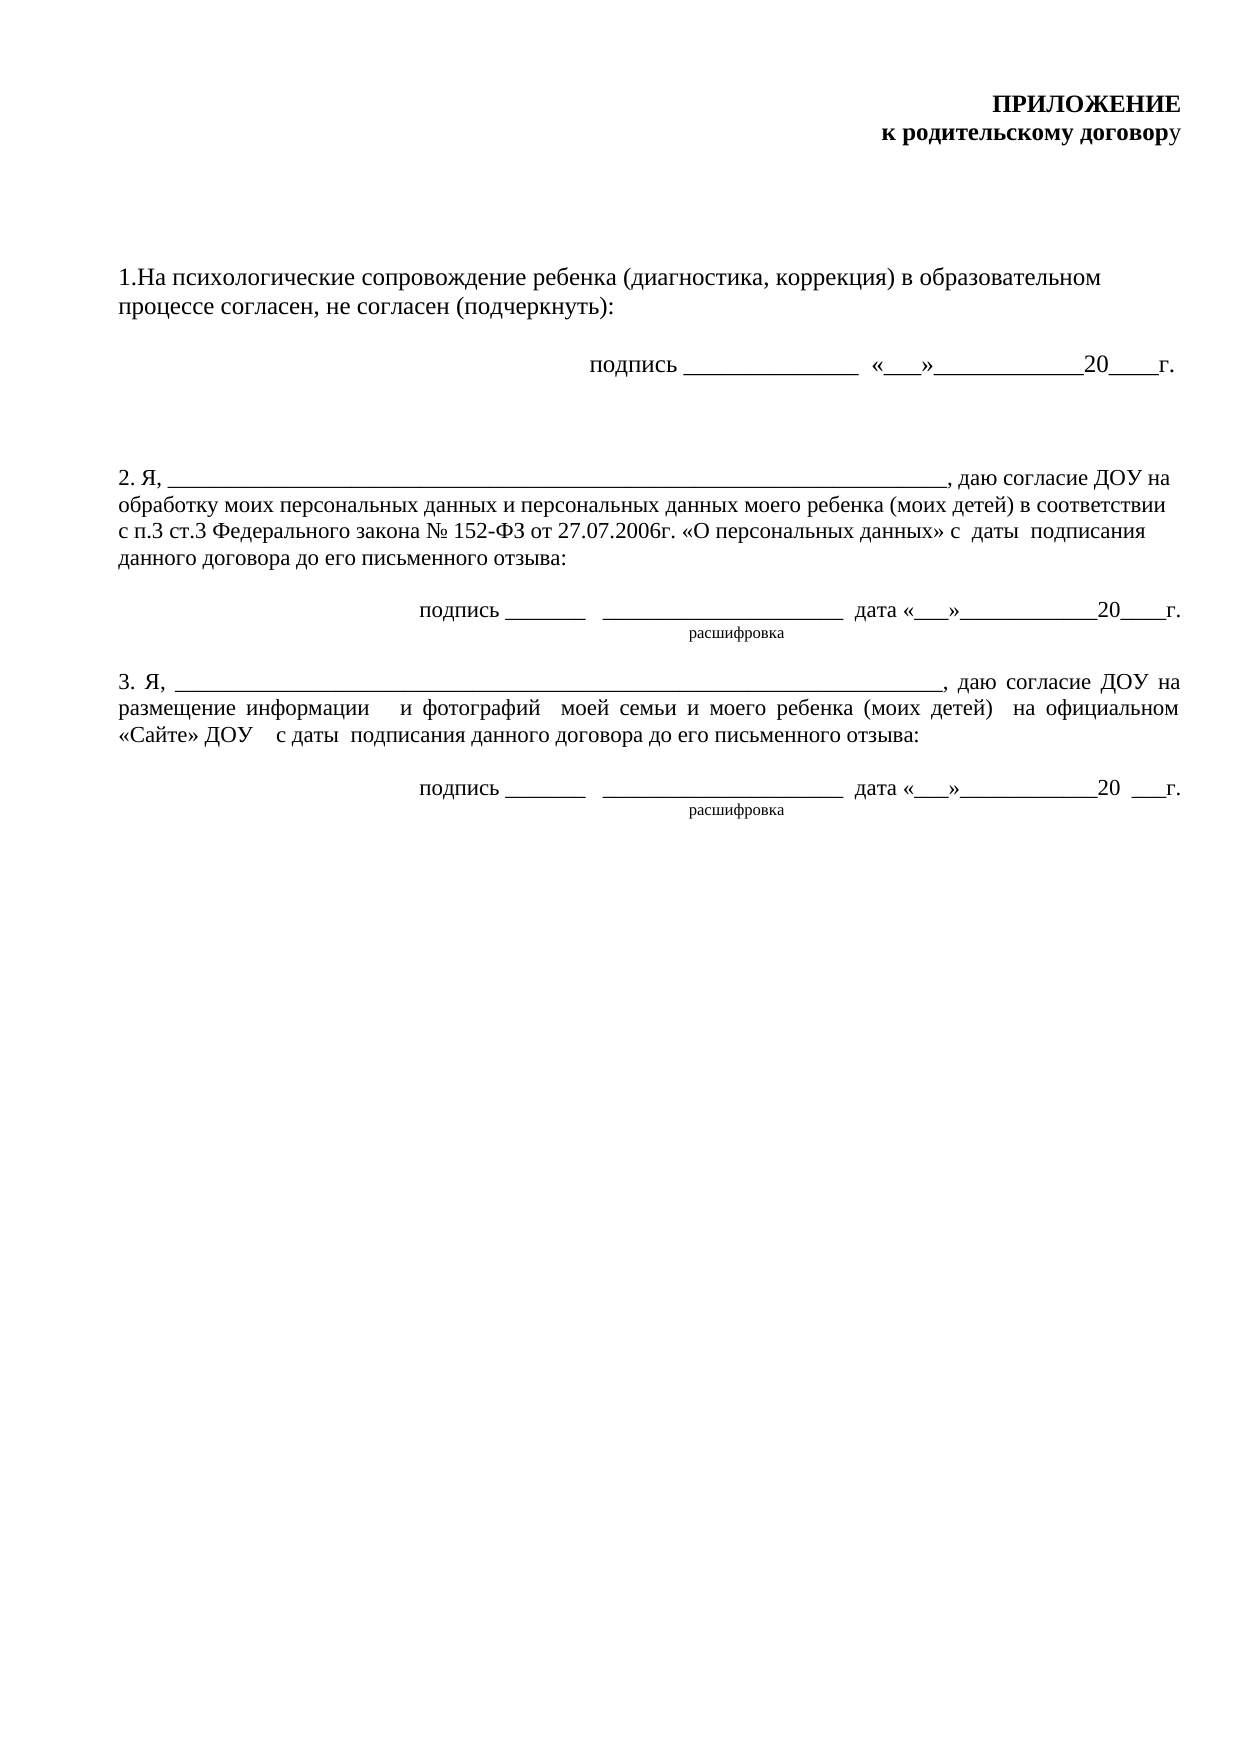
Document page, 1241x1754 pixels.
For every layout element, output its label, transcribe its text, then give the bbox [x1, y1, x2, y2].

text 3. Я, ___________________________________________________________________, даю согласие ДОУ на размещение информации и фотографий моей семьи и моего ребенка (моих детей) на официальном «Сайте» ДОУ с даты подписания данного договора до его письменного отзыва: [118, 668, 1181, 747]
text расшифровка [118, 800, 1181, 819]
text расшифровка [118, 623, 1181, 642]
text подпись _______ _____________________ дата «___»____________20____г. [118, 596, 1181, 623]
text к родительскому договору [118, 117, 1181, 146]
text подпись _______ _____________________ дата «___»____________20 ___г. [118, 773, 1181, 800]
text ПРИЛОЖЕНИЕ [118, 89, 1181, 117]
text 1.На психологические сопровождение ребенка (диагностика, коррекция) в образовательном процессе согласен, не согласен (подчеркнуть): [118, 262, 1181, 319]
text подпись ______________ «___»____________20____г. [118, 349, 1181, 377]
text 2. Я, ____________________________________________________________________, даю согласие ДОУ на обработку моих персональных данных и персональных данных моего ребенка (моих детей) в соответствии с п.3 ст.3 Федерального закона № 152-ФЗ от 27.07.2006г. «О персональных данных» с даты подписания данного договора до его письменного отзыва: [118, 464, 1181, 570]
